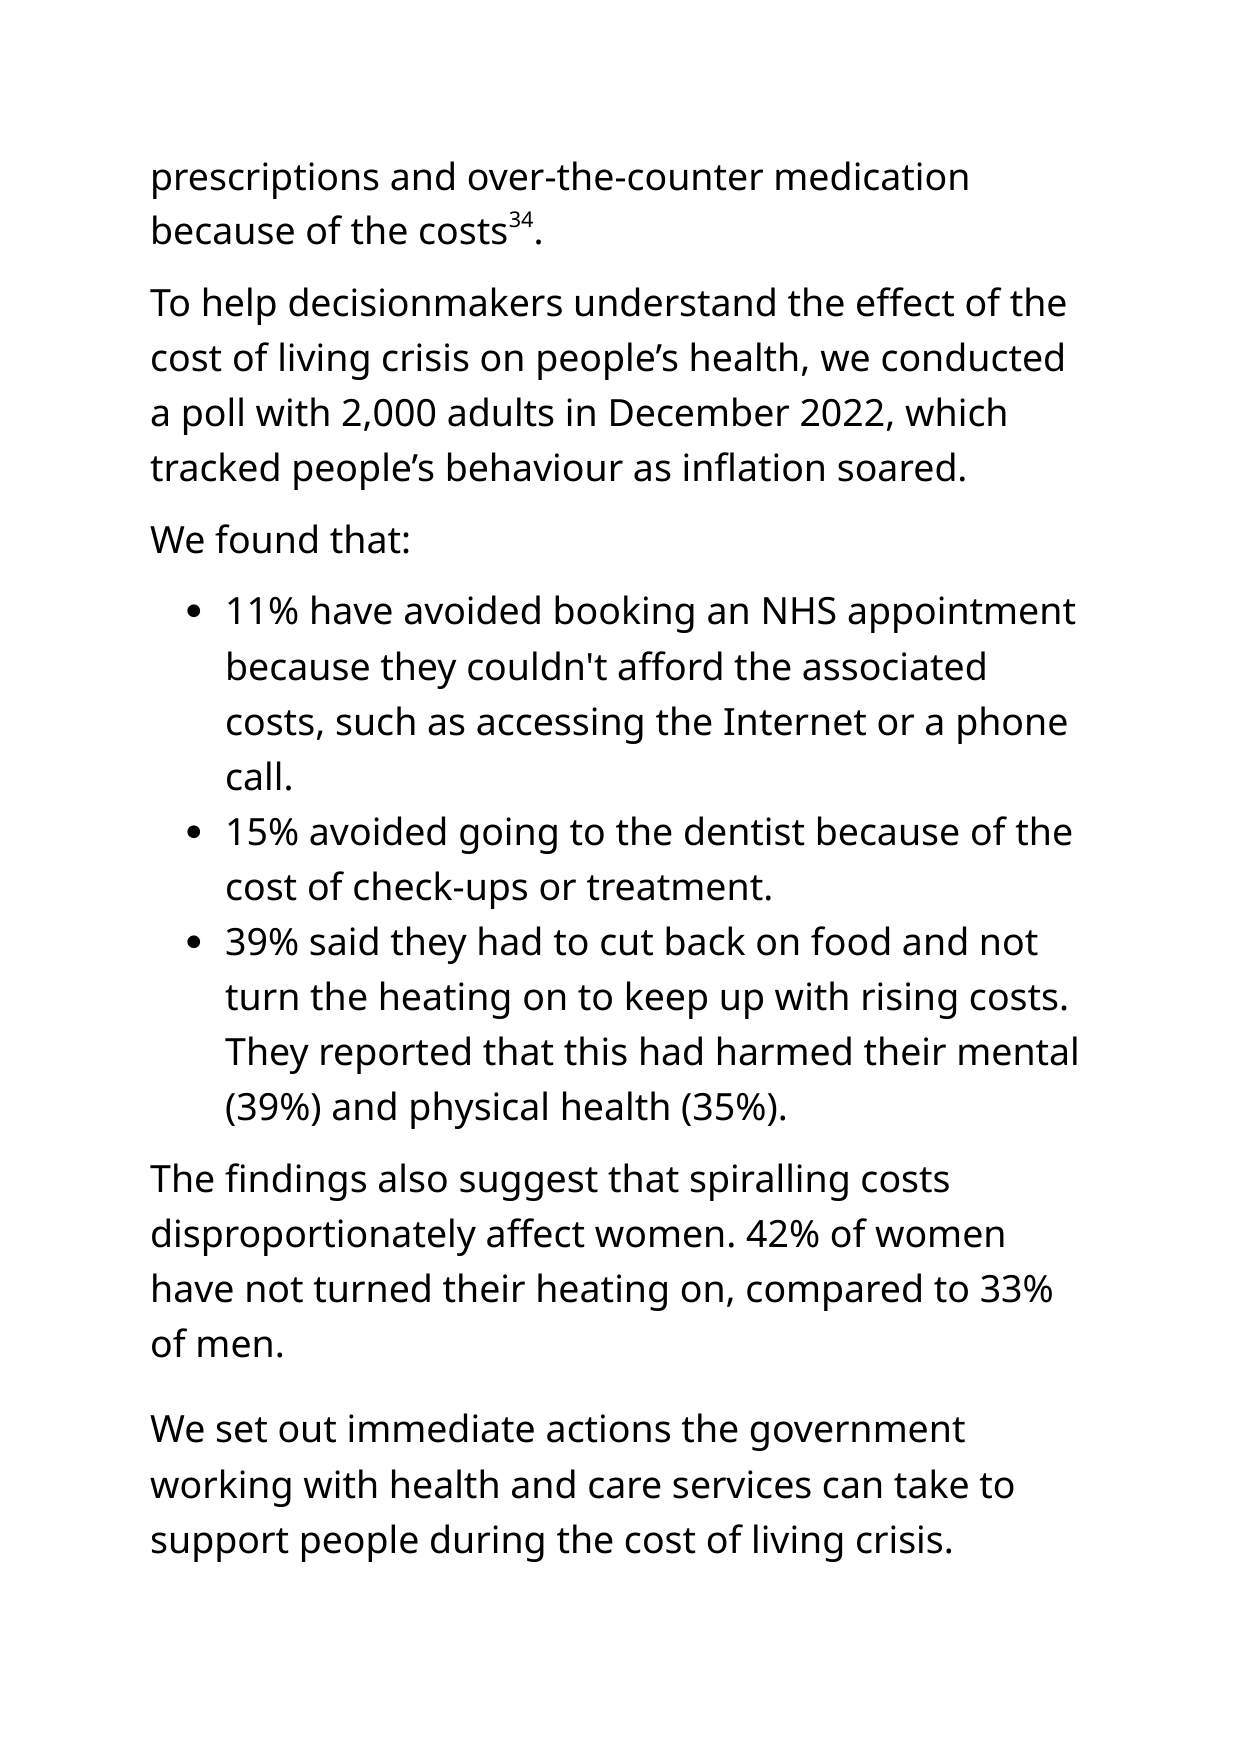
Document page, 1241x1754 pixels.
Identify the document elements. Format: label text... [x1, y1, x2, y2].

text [150, 150, 1090, 256]
text We set out immediate actions the government working with health and care services can take to support people during the cost of living crisis. [150, 1403, 1090, 1564]
list 15% avoided going to the dentist because of the cost of check-ups or treatment. [187, 805, 1090, 911]
text We found that: [150, 513, 1090, 564]
list 11% have avoided booking an NHS appointment because they couldn't afford the associated costs, such as accessing the Internet or a phone call. [187, 585, 1090, 801]
list 39% said they had to cut back on food and not turn the heating on to keep up with rising costs. They reported that this had harmed their mental (39%) and physical health (35%). [187, 915, 1090, 1132]
text The findings also suggest that spiralling costs disproportionately affect women. 42% of women have not turned their heating on, compared to 33% of men. [150, 1152, 1090, 1369]
text To help decisionmakers understand the effect of the cost of living crisis on people’s health, we conducted a poll with 2,000 adults in December 2022, which tracked people’s behaviour as inflation soared. [150, 276, 1090, 492]
